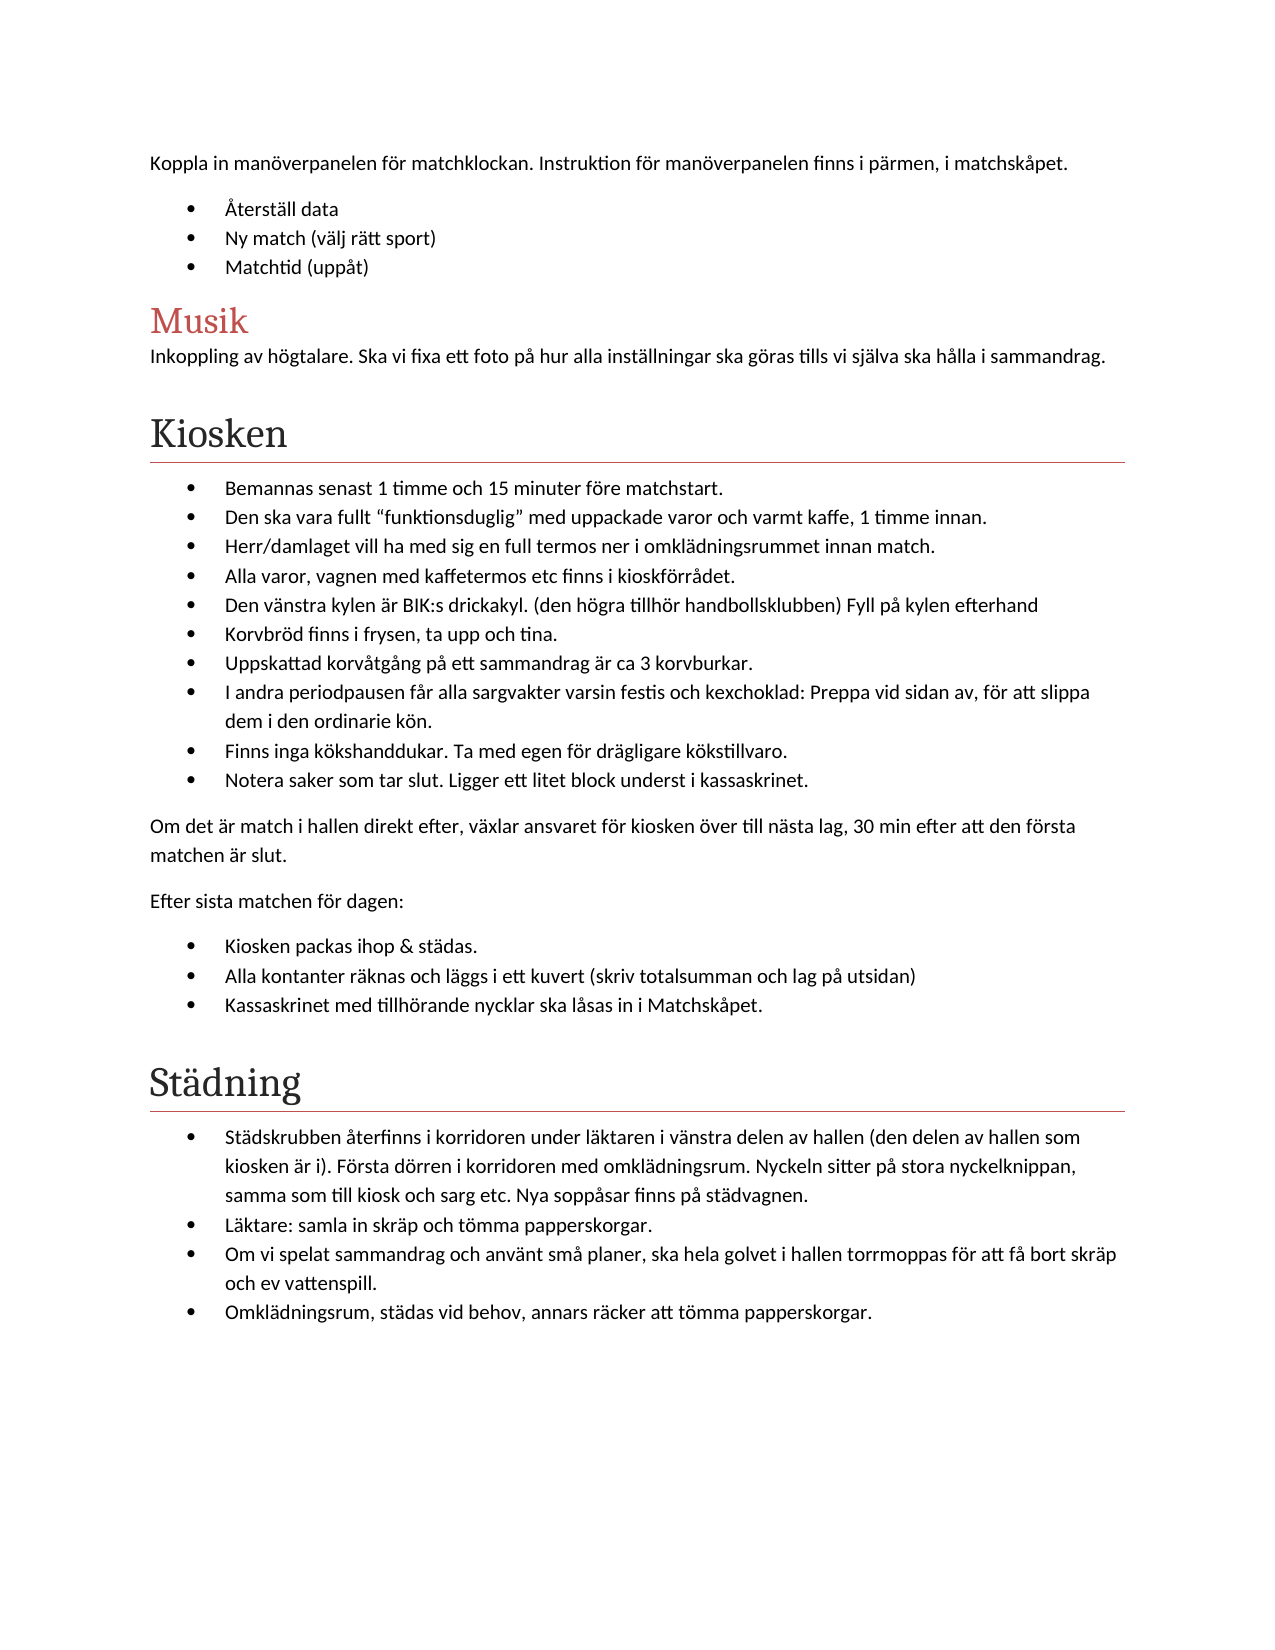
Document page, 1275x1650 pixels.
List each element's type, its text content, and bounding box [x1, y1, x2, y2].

list Finns inga kökshanddukar. Ta med egen för drägligare kökstillvaro. [187, 738, 1125, 763]
list Alla kontanter räknas och läggs i ett kuvert (skriv totalsumman och lag på utsidan) [187, 963, 1125, 988]
list Läktare: samla in skräp och tömma papperskorgar. [187, 1212, 1125, 1237]
list Städskrubben återfinns i korridoren under läktaren i vänstra delen av hallen (den delen av hallen som kiosken är i). Första dörren i korridoren med omklädningsrum. Nyckeln sitter på stora nyckelknippan, samma som till kiosk och sarg etc. Nya soppåsar finns på städvagnen. [187, 1124, 1125, 1208]
text Om det är match i hallen direkt efter, växlar ansvaret för kiosken över till nästa lag, 30 min efter att den första matchen är slut. [150, 813, 1125, 867]
list Alla varor, vagnen med kaffetermos etc finns i kioskförrådet. [187, 563, 1125, 588]
list Den ska vara fullt “funktionsduglig” med uppackade varor och varmt kaffe, 1 timme innan. [187, 504, 1125, 530]
subtitle Kiosken [150, 410, 1125, 462]
list Kiosken packas ihop & städas. [187, 934, 1125, 959]
text Koppla in manöverpanelen för matchklockan. Instruktion för manöverpanelen finns i pärmen, i matchskåpet. [150, 150, 1125, 175]
list Herr/damlaget vill ha med sig en full termos ner i omklädningsrummet innan match. [187, 534, 1125, 559]
subtitle Städning [150, 1059, 1125, 1111]
subtitle Musik [150, 300, 1125, 343]
list Omklädningsrum, städas vid behov, annars räcker att tömma papperskorgar. [187, 1299, 1125, 1325]
list Bemannas senast 1 timme och 15 minuter före matchstart. [187, 475, 1125, 501]
text Inkoppling av högtalare. Ska vi fixa ett foto på hur alla inställningar ska göras tills vi själva ska hålla i sammandrag. [150, 343, 1125, 368]
list Den vänstra kylen är BIK:s drickakyl. (den högra tillhör handbollsklubben) Fyll på kylen efterhand [187, 592, 1125, 617]
list Ny match (välj rätt sport) [187, 225, 1125, 250]
list Återställ data [187, 196, 1125, 221]
list Korvbröd finns i frysen, ta upp och tina. [187, 621, 1125, 647]
list Kassaskrinet med tillhörande nycklar ska låsas in i Matchskåpet. [187, 992, 1125, 1017]
list Uppskattad korvåtgång på ett sammandrag är ca 3 korvburkar. [187, 650, 1125, 676]
list Matchtid (uppåt) [187, 254, 1125, 279]
list Notera saker som tar slut. Ligger ett litet block underst i kassaskrinet. [187, 767, 1125, 792]
list Om vi spelat sammandrag och använt små planer, ska hela golvet i hallen torrmoppas för att få bort skräp och ev vattenspill. [187, 1241, 1125, 1296]
text Efter sista matchen för dagen: [150, 888, 1125, 913]
list I andra periodpausen får alla sargvakter varsin festis och kexchoklad: Preppa vid sidan av, för att slippa dem i den ordinarie kön. [187, 679, 1125, 734]
